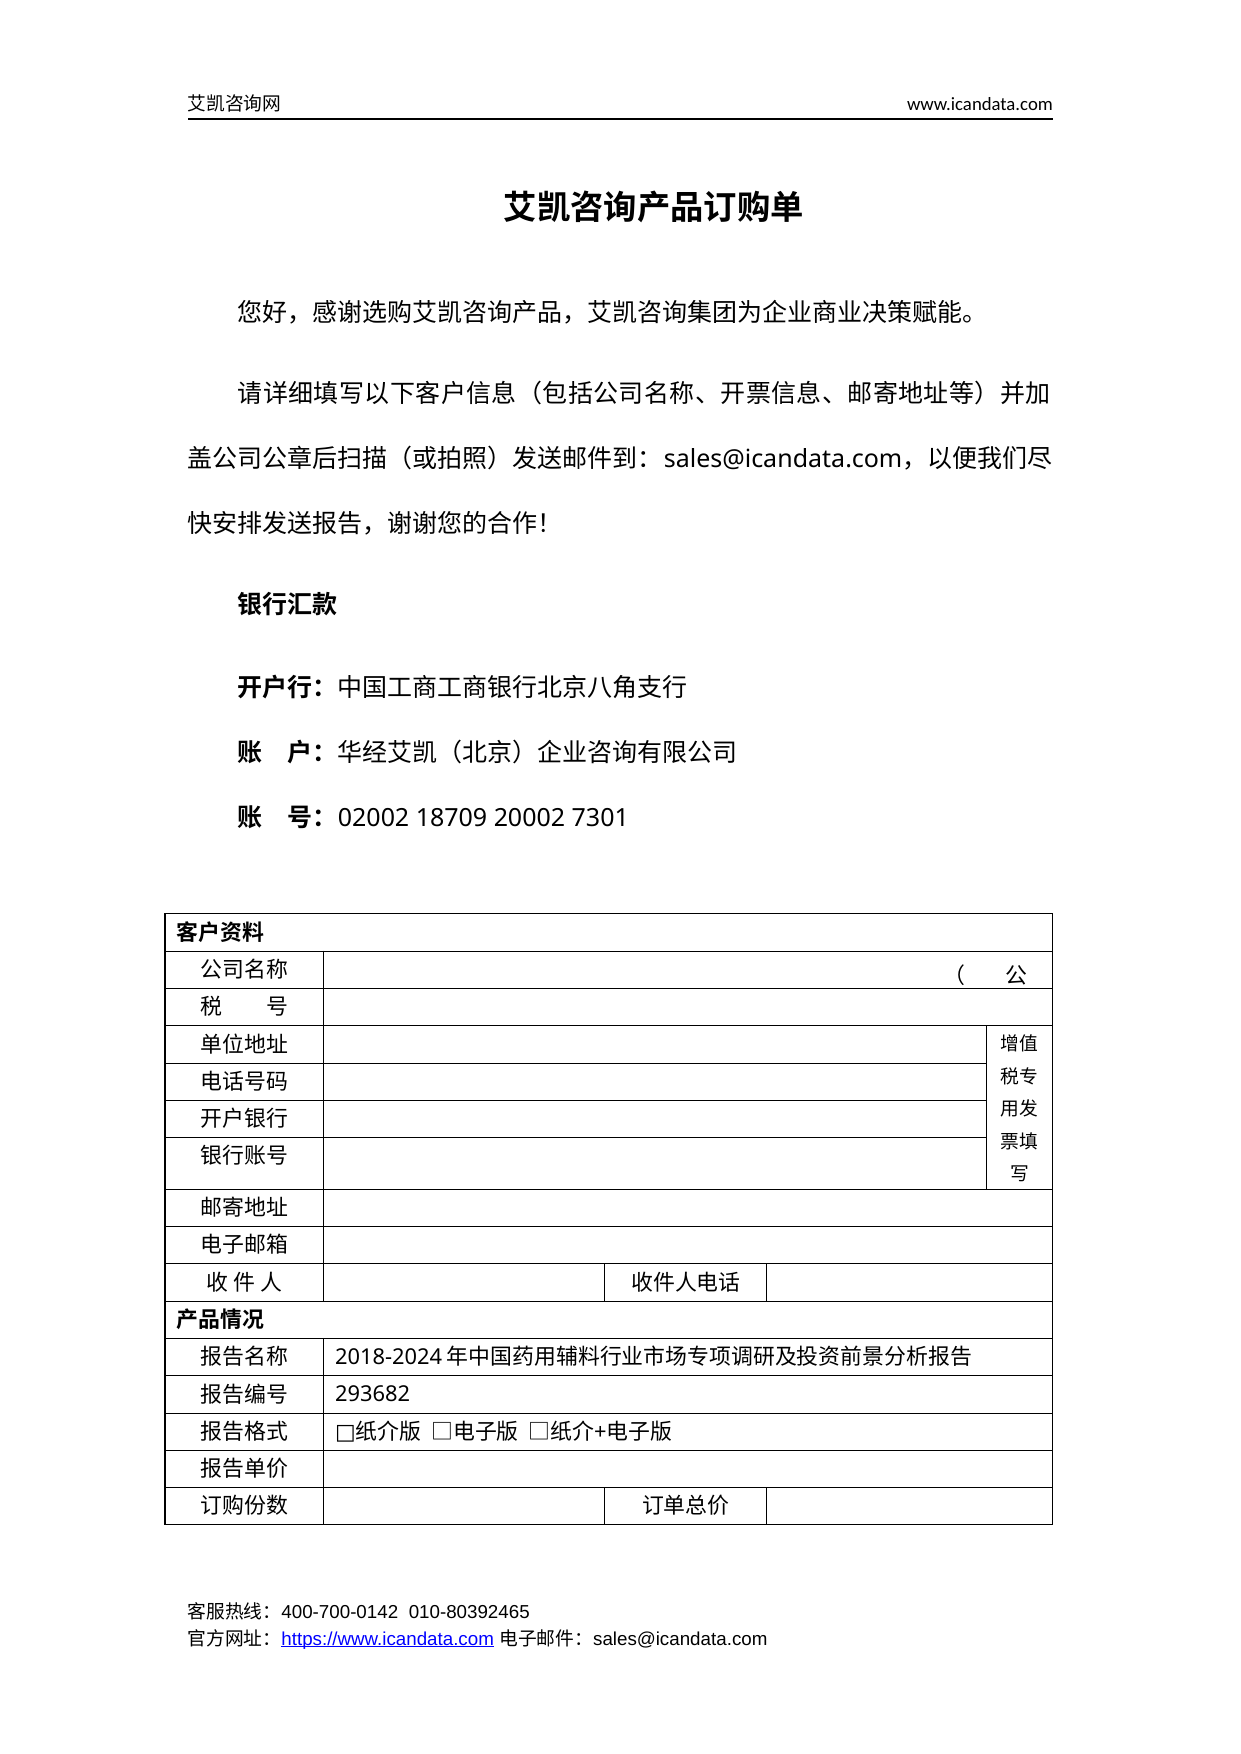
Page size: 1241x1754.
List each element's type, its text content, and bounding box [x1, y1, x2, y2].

table_cell [324, 1138, 986, 1189]
table_cell 2018-2024年中国药用辅料行业市场专项调研及投资前景分析报告 [324, 1339, 1052, 1375]
table_cell 银行账号 [166, 1138, 323, 1189]
table_cell 报告单价 [166, 1451, 323, 1487]
table_cell 电话号码 [166, 1064, 323, 1100]
table_cell [324, 1101, 986, 1137]
text 您好，感谢选购艾凯咨询产品，艾凯咨询集团为企业商业决策赋能。 [187, 278, 1053, 343]
table_cell [767, 1264, 1052, 1301]
table_cell 报告格式 [166, 1414, 323, 1450]
text 艾凯咨询产品订购单 [187, 172, 1053, 237]
table_cell 税 号 [166, 989, 323, 1025]
table_cell [324, 989, 1052, 1025]
table_cell 开户银行 [166, 1101, 323, 1137]
table_cell 产品情况 [166, 1302, 1052, 1338]
table_cell [324, 1064, 986, 1100]
text 开户行：中国工商工商银行北京八角支行 [187, 653, 1053, 718]
table_cell 收件人电话 [605, 1264, 766, 1301]
table_cell [324, 1227, 1052, 1263]
table_cell [324, 1190, 1052, 1226]
table_cell [324, 1488, 604, 1524]
table_cell [324, 1026, 986, 1062]
text 账 号：02002 18709 20002 7301 [187, 783, 1053, 848]
table_cell 订购份数 [166, 1488, 323, 1524]
table_header 客户资料 [166, 914, 1052, 951]
table_cell [767, 1488, 1052, 1524]
table_cell 增值税专用发票填写 [987, 1026, 1052, 1189]
table_cell □纸介版 □电子版 □纸介+电子版 [324, 1414, 1052, 1450]
text 账 户：华经艾凯（北京）企业咨询有限公司 [187, 718, 1053, 783]
table_cell 293682 [324, 1376, 1052, 1412]
table_cell 报告编号 [166, 1376, 323, 1412]
table_cell 电子邮箱 [166, 1227, 323, 1263]
table_cell [324, 1451, 1052, 1487]
table_cell 单位地址 [166, 1026, 323, 1062]
table_cell [324, 1264, 604, 1301]
text 银行汇款 [187, 570, 1053, 635]
text 请详细填写以下客户信息（包括公司名称、开票信息、邮寄地址等）并加盖公司公章后扫描（或拍照）发送邮件到：sales@icandata.com，以便我们尽快安排发送报告，谢谢您的合作！ [187, 359, 1053, 554]
table_cell 报告名称 [166, 1339, 323, 1375]
table_cell 收 件 人 [166, 1264, 323, 1301]
table_cell 订单总价 [605, 1488, 766, 1524]
table_cell 邮寄地址 [166, 1190, 323, 1226]
table_cell 公司名称 [166, 952, 323, 988]
table_cell [324, 952, 1052, 988]
